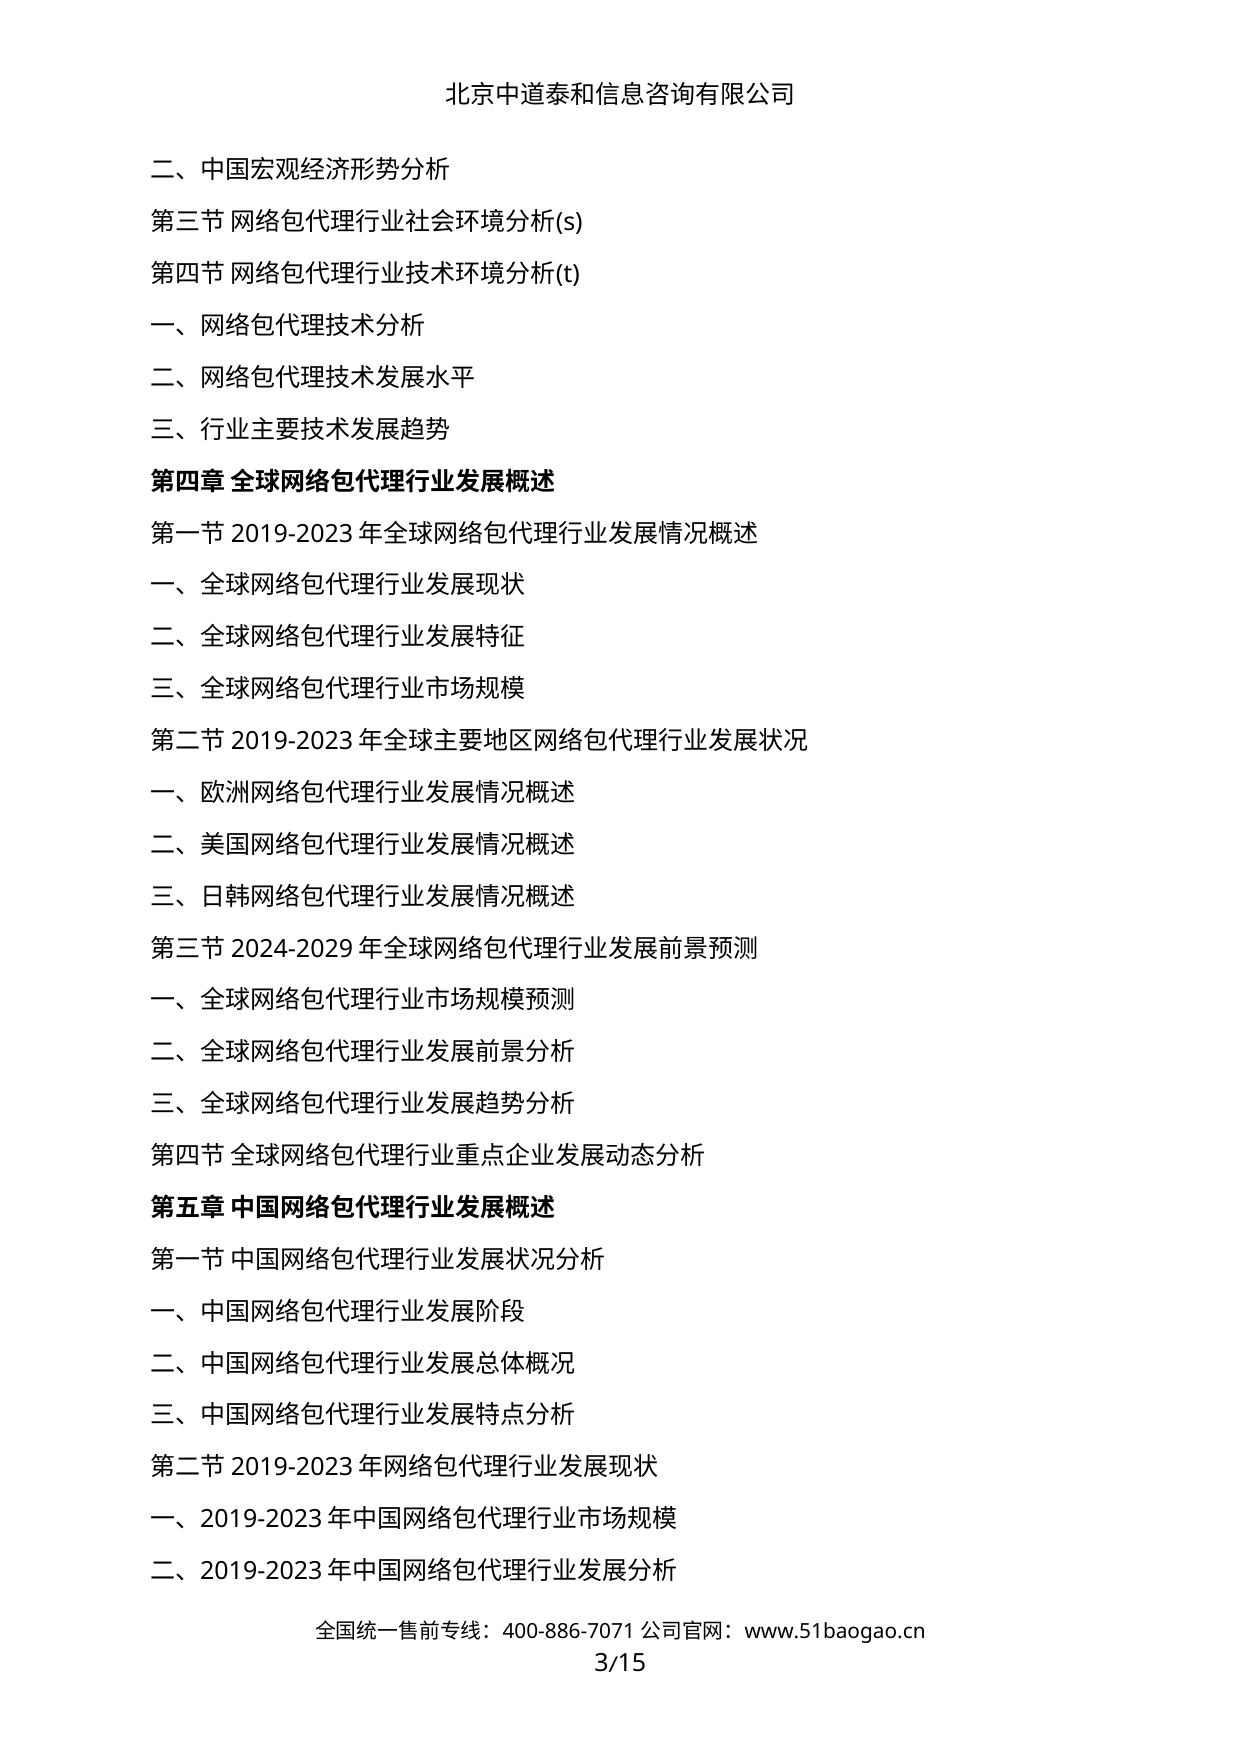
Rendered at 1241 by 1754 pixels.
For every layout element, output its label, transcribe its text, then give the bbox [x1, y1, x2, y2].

text 三、行业主要技术发展趋势 [150, 409, 1090, 446]
text 二、网络包代理技术发展水平 [150, 357, 1090, 394]
text 第二节 2019-2023年全球主要地区网络包代理行业发展状况 [150, 721, 1090, 757]
text 二、全球网络包代理行业发展特征 [150, 617, 1090, 653]
text 第四节 全球网络包代理行业重点企业发展动态分析 [150, 1136, 1090, 1172]
text 三、日韩网络包代理行业发展情况概述 [150, 876, 1090, 912]
text 第三节 网络包代理行业社会环境分析(s) [150, 202, 1090, 238]
text 二、全球网络包代理行业发展前景分析 [150, 1032, 1090, 1068]
text 三、中国网络包代理行业发展特点分析 [150, 1395, 1090, 1431]
text 一、欧洲网络包代理行业发展情况概述 [150, 772, 1090, 809]
text 第三节 2024-2029年全球网络包代理行业发展前景预测 [150, 928, 1090, 964]
text 第四章 全球网络包代理行业发展概述 [150, 461, 1090, 497]
text 一、2019-2023年中国网络包代理行业市场规模 [150, 1499, 1090, 1535]
text 第四节 网络包代理行业技术环境分析(t) [150, 254, 1090, 290]
text 三、全球网络包代理行业市场规模 [150, 669, 1090, 705]
text 二、中国网络包代理行业发展总体概况 [150, 1343, 1090, 1379]
text 一、网络包代理技术分析 [150, 306, 1090, 342]
text 第五章 中国网络包代理行业发展概述 [150, 1187, 1090, 1224]
text 二、2019-2023年中国网络包代理行业发展分析 [150, 1551, 1090, 1587]
text 二、美国网络包代理行业发展情况概述 [150, 824, 1090, 861]
text 一、全球网络包代理行业市场规模预测 [150, 980, 1090, 1016]
text 第一节 中国网络包代理行业发展状况分析 [150, 1239, 1090, 1276]
text 一、全球网络包代理行业发展现状 [150, 565, 1090, 601]
text 三、全球网络包代理行业发展趋势分析 [150, 1084, 1090, 1120]
text 二、中国宏观经济形势分析 [150, 150, 1090, 186]
text 第二节 2019-2023年网络包代理行业发展现状 [150, 1447, 1090, 1483]
text 第一节 2019-2023年全球网络包代理行业发展情况概述 [150, 513, 1090, 549]
text 一、中国网络包代理行业发展阶段 [150, 1291, 1090, 1327]
